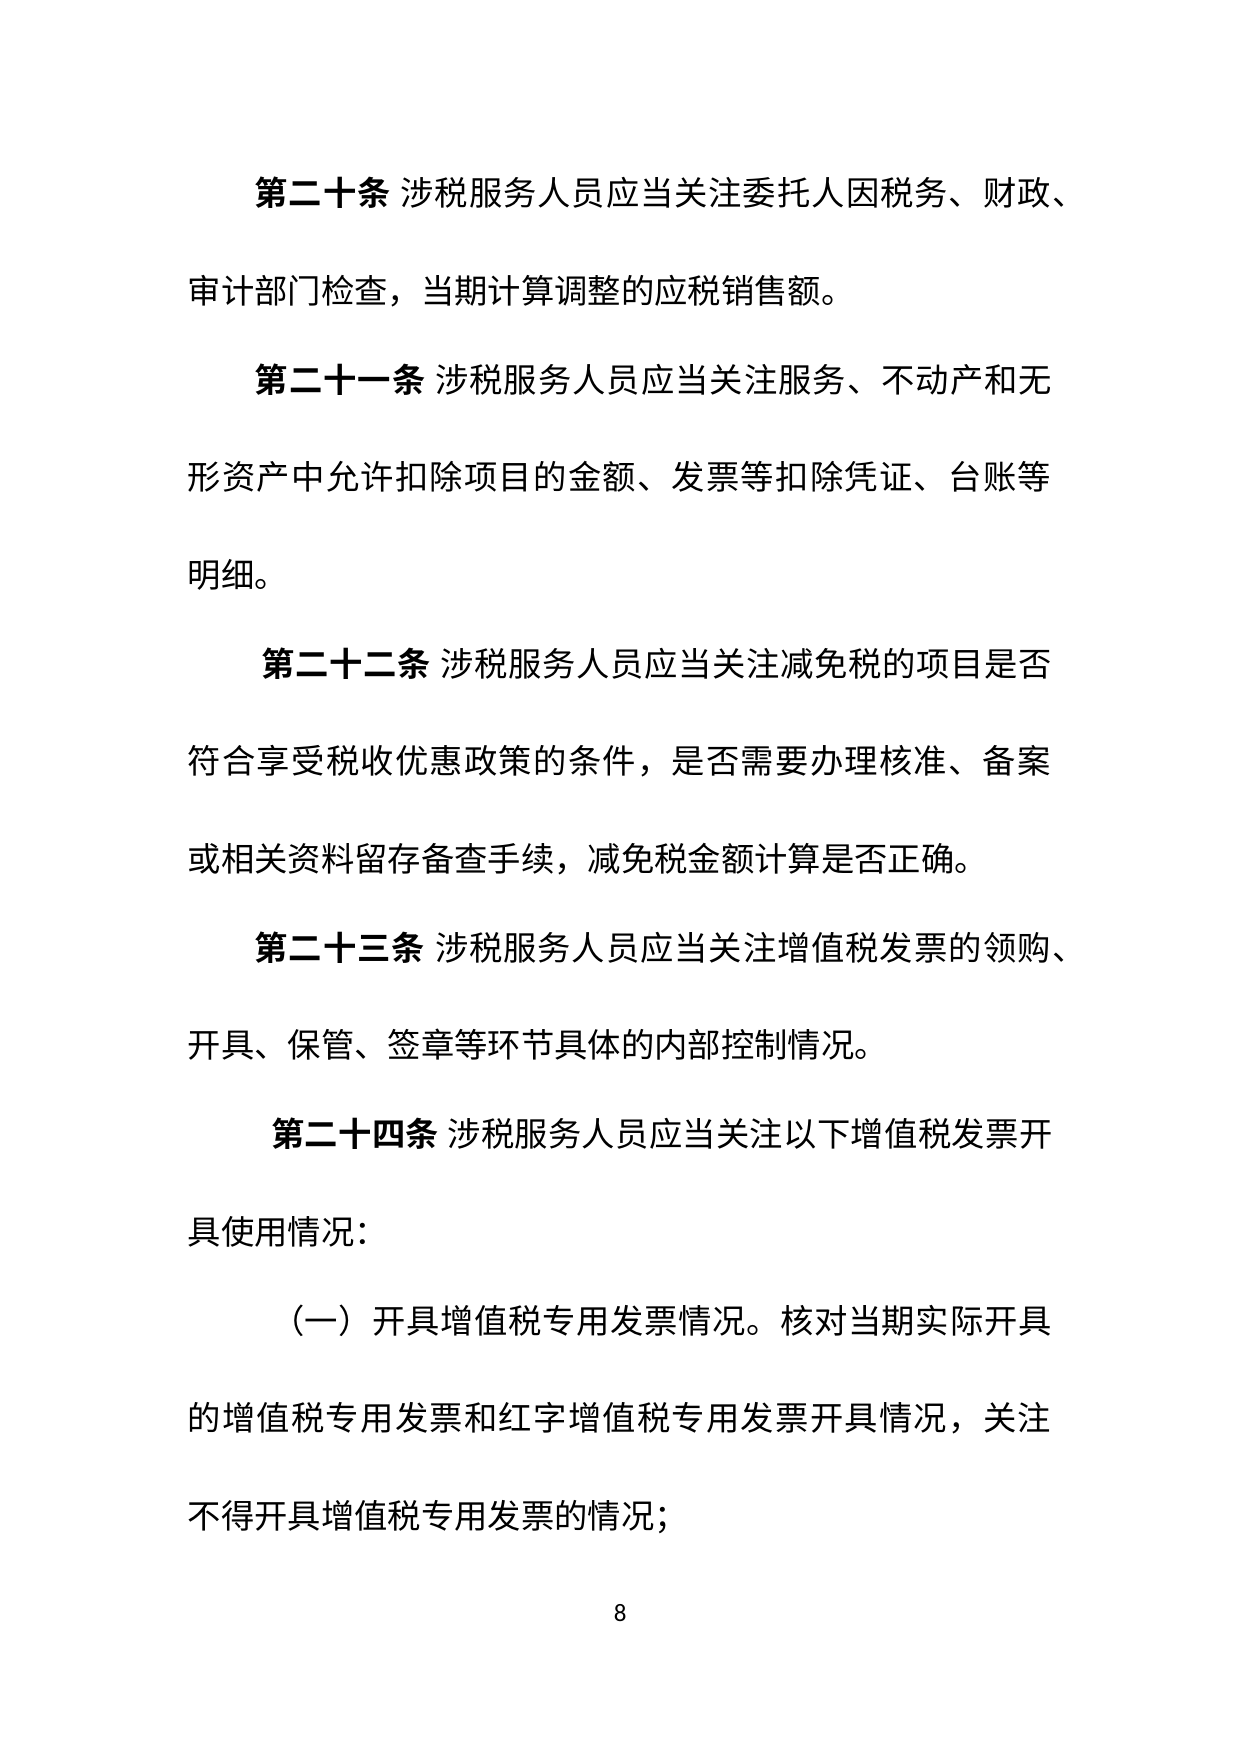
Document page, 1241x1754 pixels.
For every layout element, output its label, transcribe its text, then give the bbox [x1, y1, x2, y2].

text 第二十条 涉税服务人员应当关注委托人因税务、财政、审计部门检查，当期计算调整的应税销售额。 [187, 158, 1053, 321]
text 第二十四条 涉税服务人员应当关注以下增值税发票开具使用情况： [187, 1100, 1053, 1262]
text （一）开具增值税专用发票情况。核对当期实际开具的增值税专用发票和红字增值税专用发票开具情况，关注不得开具增值税专用发票的情况； [187, 1286, 1053, 1546]
text 第二十三条 涉税服务人员应当关注增值税发票的领购、开具、保管、签章等环节具体的内部控制情况。 [187, 913, 1053, 1076]
text 第二十二条 涉税服务人员应当关注减免税的项目是否符合享受税收优惠政策的条件，是否需要办理核准、备案或相关资料留存备查手续，减免税金额计算是否正确。 [187, 629, 1053, 889]
text 第二十一条 涉税服务人员应当关注服务、不动产和无形资产中允许扣除项目的金额、发票等扣除凭证、台账等明细。 [187, 345, 1053, 605]
